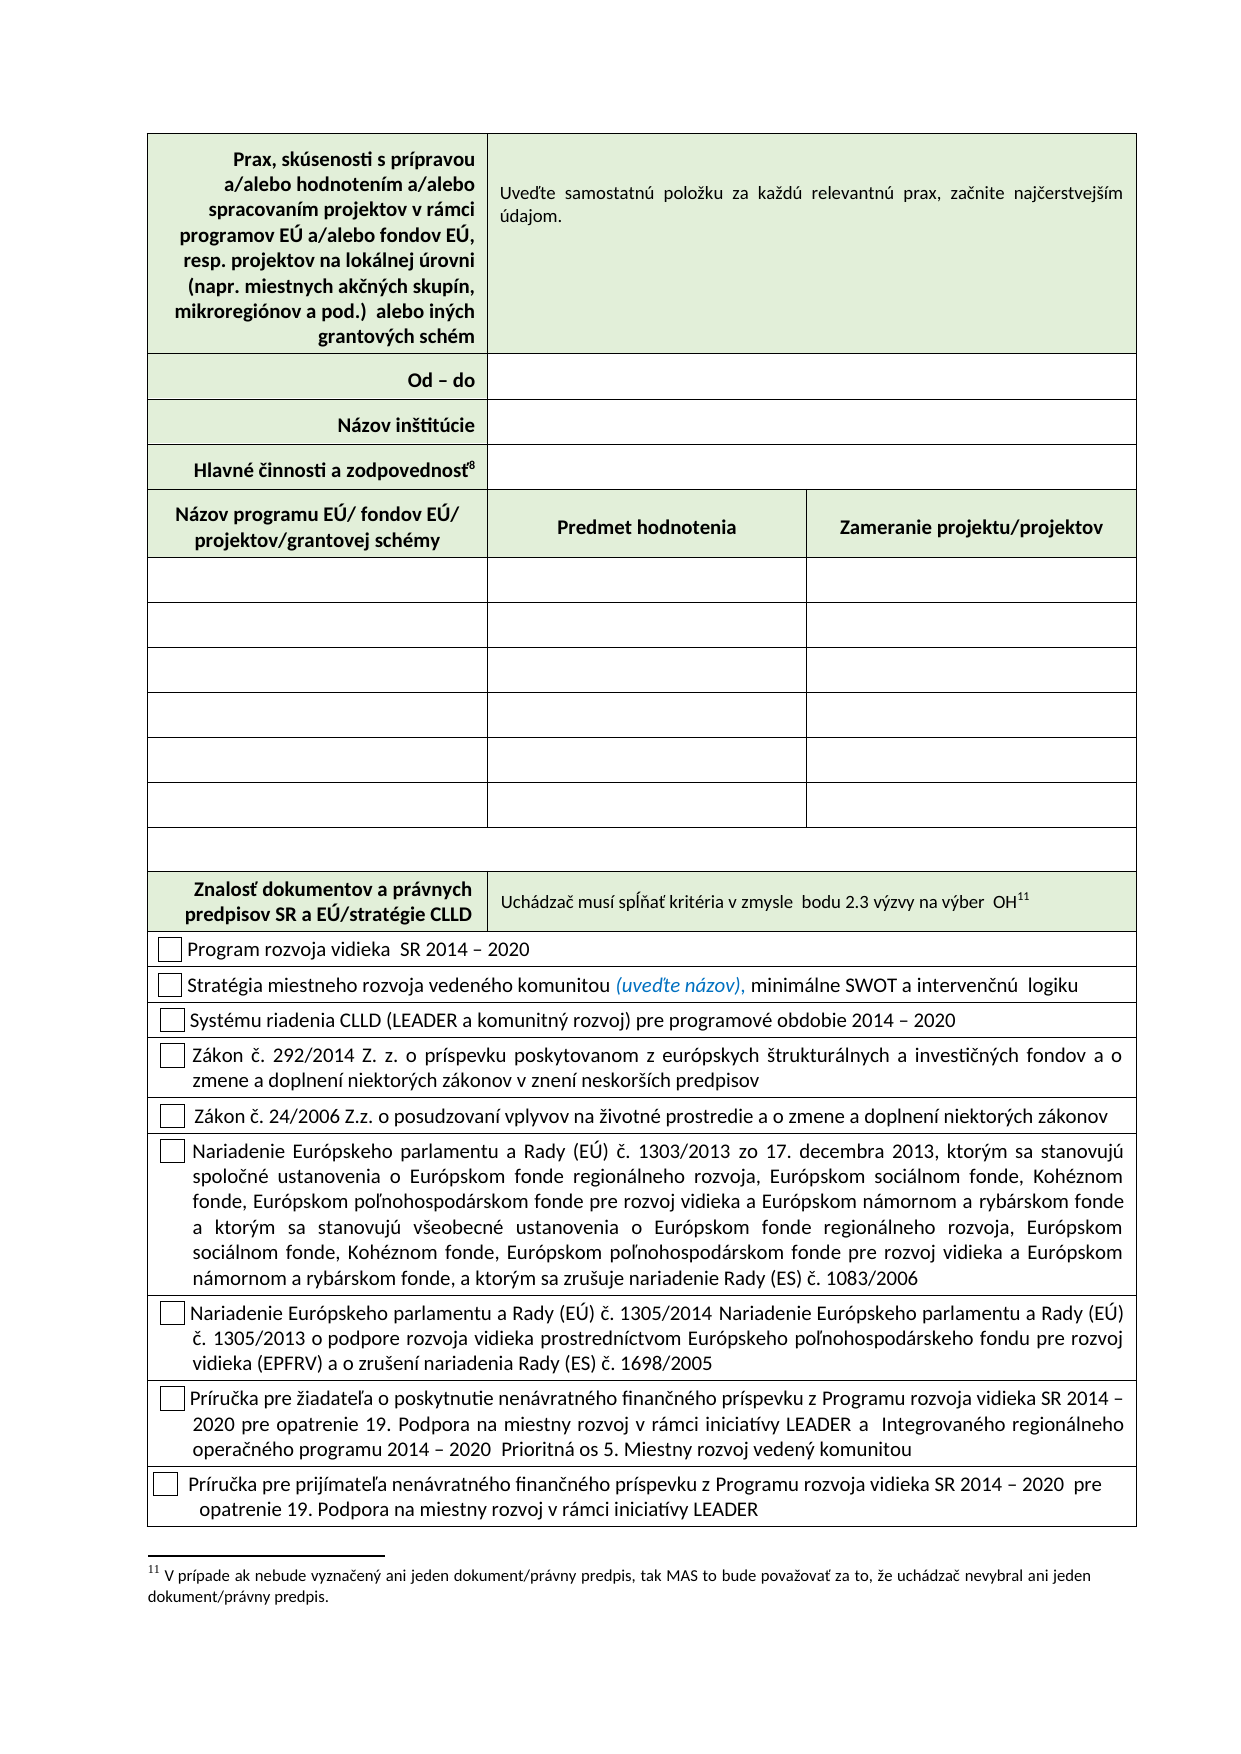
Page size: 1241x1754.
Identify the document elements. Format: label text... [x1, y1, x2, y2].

table_cell Príručka pre prijímateľa nenávratného finančného príspevku z Programu rozvoja vidieka SR 2014 – 2020 pre opatrenie 19. Podpora na miestny rozvoj v rámci iniciatívy LEADER [148, 1467, 1136, 1526]
table_cell [488, 783, 806, 827]
table_cell Znalosť dokumentov a právnych predpisov SR a EÚ/stratégie CLLD [148, 872, 487, 931]
table_cell [488, 558, 806, 602]
table_cell [148, 828, 1136, 871]
table_cell Hlavné činnosti a zodpovednosť8 [148, 445, 487, 489]
table_cell [807, 693, 1136, 737]
table_cell [807, 603, 1136, 647]
table_cell Názov inštitúcie [148, 400, 487, 443]
table_cell [488, 354, 1136, 398]
table_cell [807, 783, 1136, 827]
table_cell Od – do [148, 354, 487, 398]
table_cell [488, 400, 1136, 443]
table_cell Predmet hodnotenia [488, 490, 806, 557]
table_cell [488, 445, 1136, 489]
table_cell [807, 558, 1136, 602]
table_cell [148, 603, 487, 647]
table_cell [148, 738, 487, 782]
table_cell Názov programu EÚ/ fondov EÚ/ projektov/grantovej schémy [148, 490, 487, 557]
table_cell Zákon č. 24/2006 Z.z. o posudzovaní vplyvov na životné prostredie a o zmene a doplnení niektorých zákonov [148, 1098, 1136, 1133]
table_cell [807, 648, 1136, 692]
table_cell Stratégia miestneho rozvoja vedeného komunitou (uveďte názov), minimálne SWOT a intervenčnú logiku [148, 967, 1136, 1002]
table_cell [807, 738, 1136, 782]
table_cell Program rozvoja vidieka SR 2014 – 2020 [148, 932, 1136, 966]
table_cell Prax, skúsenosti s prípravou a/alebo hodnotením a/alebo spracovaním projektov v rámci programov EÚ a/alebo fondov EÚ, resp. projektov na lokálnej úrovni (napr. miestnych akčných skupín, mikroregiónov a pod.) alebo iných grantových schém [148, 134, 487, 353]
table_cell [488, 603, 806, 647]
table_cell [488, 648, 806, 692]
table_cell Príručka pre žiadateľa o poskytnutie nenávratného finančného príspevku z Programu rozvoja vidieka SR 2014 – 2020 pre opatrenie 19. Podpora na miestny rozvoj v rámci iniciatívy LEADER a Integrovaného regionálneho operačného programu 2014 – 2020 Prioritná os 5. Miestny rozvoj vedený komunitou [148, 1381, 1136, 1466]
table_cell Nariadenie Európskeho parlamentu a Rady (EÚ) č. 1305/2014 Nariadenie Európskeho parlamentu a Rady (EÚ) č. 1305/2013 o podpore rozvoja vidieka prostredníctvom Európskeho poľnohospodárskeho fondu pre rozvoj vidieka (EPFRV) a o zrušení nariadenia Rady (ES) č. 1698/2005 [148, 1296, 1136, 1380]
table_cell [148, 558, 487, 602]
table_cell Uchádzač musí spĺňať kritéria v zmysle bodu 2.3 výzvy na výber OH [488, 872, 1136, 931]
table_cell Zameranie projektu/projektov [807, 490, 1136, 557]
table_cell Uveďte samostatnú položku za každú relevantnú prax, začnite najčerstvejším údajom. [488, 134, 1136, 353]
table_cell [488, 693, 806, 737]
table_cell Systému riadenia CLLD (LEADER a komunitný rozvoj) pre programové obdobie 2014 – 2020 [148, 1003, 1136, 1037]
table_cell [148, 693, 487, 737]
table_cell Zákon č. 292/2014 Z. z. o príspevku poskytovanom z európskych štrukturálnych a investičných fondov a o zmene a doplnení niektorých zákonov v znení neskorších predpisov [148, 1038, 1136, 1097]
table_cell [488, 738, 806, 782]
table_cell Nariadenie Európskeho parlamentu a Rady (EÚ) č. 1303/2013 zo 17. decembra 2013, ktorým sa stanovujú spoločné ustanovenia o Európskom fonde regionálneho rozvoja, Európskom sociálnom fonde, Kohéznom fonde, Európskom poľnohospodárskom fonde pre rozvoj vidieka a Európskom námornom a rybárskom fonde a ktorým sa stanovujú všeobecné ustanovenia o Európskom fonde regionálneho rozvoja, Európskom sociálnom fonde, Kohéznom fonde, Európskom poľnohospodárskom fonde pre rozvoj vidieka a Európskom námornom a rybárskom fonde, a ktorým sa zrušuje nariadenie Rady (ES) č. 1083/2006 [148, 1134, 1136, 1294]
table_cell [148, 783, 487, 827]
table_cell [148, 648, 487, 692]
